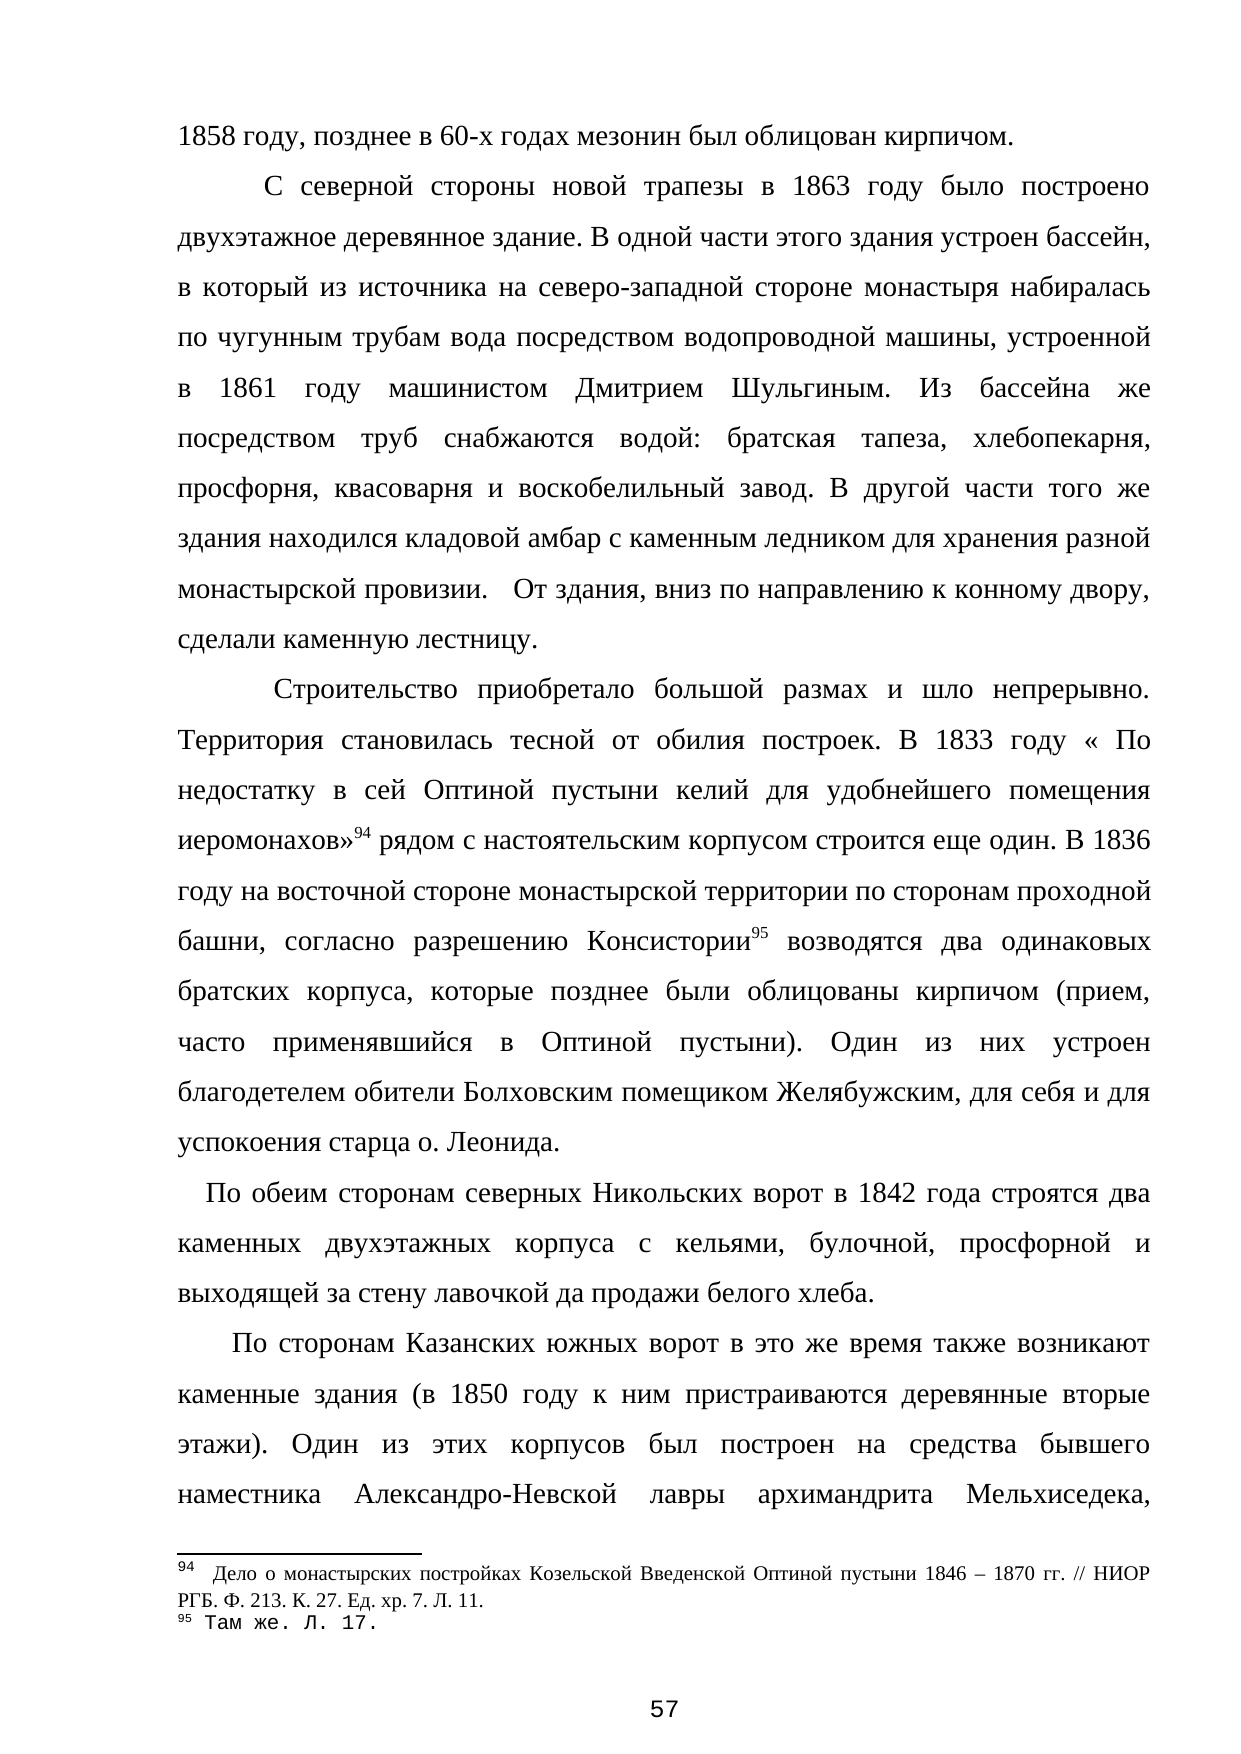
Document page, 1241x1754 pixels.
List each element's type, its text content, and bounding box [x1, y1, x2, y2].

text С северной стороны новой трапезы в 1863 году было построено двухэтажное деревянное здание. В одной части этого здания устроен бассейн, в который из источника на северо-западной стороне монастыря набиралась по чугунным трубам вода посредством водопроводной машины, устроенной в 1861 году машинистом Дмитрием Шульгиным. Из бассейна же посредством труб снабжаются водой: братская тапеза, хлебопекарня, просфорня, квасоварня и воскобелильный завод. В другой части того же здания находился кладовой амбар с каменным ледником для хранения разной монастырской провизии. От здания, вниз по направлению к конному двору, сделали каменную лестницу. [177, 168, 1152, 655]
text Строительство приобретало большой размах и шло непрерывно. Территория становилась тесной от обилия построек. В 1833 году « По недостатку в сей Оптиной пустыни келий для удобнейшего помещения иеромонахов» рядом с настоятельским корпусом строится еще один. В 1836 году на восточной стороне монастырской территории по сторонам проходной башни, согласно разрешению Консистории возводятся два одинаковых братских корпуса, которые позднее были облицованы кирпичом (прием, часто применявшийся в Оптиной пустыни). Один из них устроен благодетелем обители Болховским помещиком Желябужским, для себя и для успокоения старца о. Леонида. [177, 672, 1152, 1158]
text По обеим сторонам северных Никольских ворот в 1842 года строятся два каменных двухэтажных корпуса с кельями, булочной, просфорной и выходящей за стену лавочкой да продажи белого хлеба. [177, 1175, 1152, 1309]
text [177, 118, 1152, 152]
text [177, 1326, 1152, 1510]
